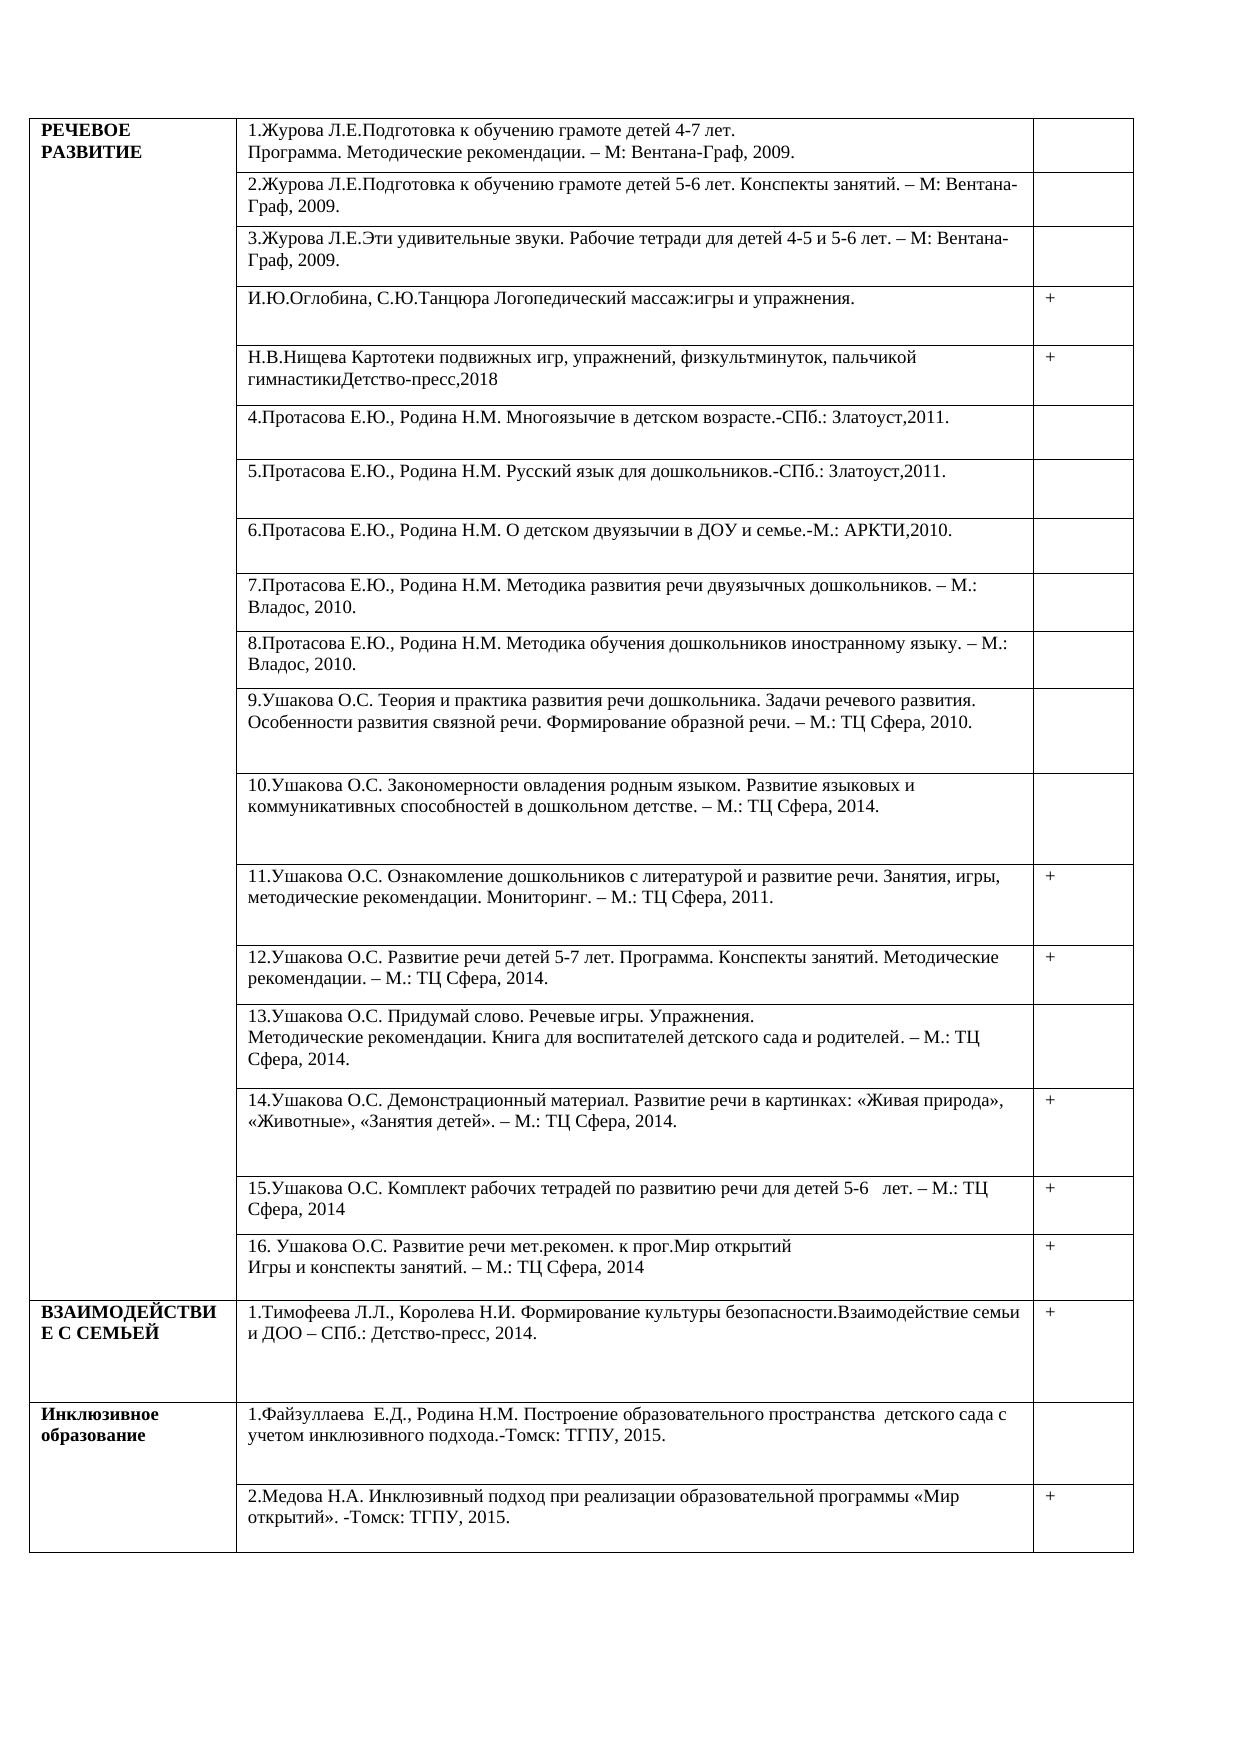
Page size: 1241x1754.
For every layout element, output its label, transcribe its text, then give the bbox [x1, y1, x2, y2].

table_cell + [1034, 1177, 1133, 1234]
table_cell [1034, 406, 1133, 458]
table_cell [1034, 119, 1133, 172]
table_cell РЕЧЕВОЕ РАЗВИТИЕ [30, 119, 236, 1299]
table_cell + [1034, 346, 1133, 404]
table_cell + [1034, 1235, 1133, 1299]
table_cell [1034, 574, 1133, 631]
table_cell 4.Протасова Е.Ю., Родина Н.М. Многоязычие в детском возрасте.-СПб.: Златоуст,2011. [237, 406, 1033, 458]
table_cell + [1034, 1089, 1133, 1176]
table_cell [1034, 227, 1133, 286]
table_cell 7.Протасова Е.Ю., Родина Н.М. Методика развития речи двуязычных дошкольников. – М.: Владос, 2010. [237, 574, 1033, 631]
table_cell 16. Ушакова О.С. Развитие речи мет.рекомен. к прог.Мир открытий Игры и конспекты занятий. – М.: ТЦ Сфера, 2014 [237, 1235, 1033, 1299]
table_cell 9.Ушакова О.С. Теория и практика развития речи дошкольника. Задачи речевого развития. Особенности развития связной речи. Формирование образной речи. – М.: ТЦ Сфера, 2010. [237, 689, 1033, 773]
table_cell + [1034, 865, 1133, 944]
table_cell [1034, 519, 1133, 573]
table_cell 13.Ушакова О.С. Придумай слово. Речевые игры. Упражнения. Методические рекомендации. Книга для воспитателей детского сада и родителей. – М.: ТЦ Сфера, 2014. [237, 1005, 1033, 1088]
table_cell [1034, 774, 1133, 864]
table_cell 1.Журова Л.Е.Подготовка к обучению грамоте детей 4-7 лет. Программа. Методические рекомендации. – М: Вентана-Граф, 2009. [237, 119, 1033, 172]
table_cell + [1034, 1301, 1133, 1402]
table_cell + [1034, 946, 1133, 1003]
table_cell 8.Протасова Е.Ю., Родина Н.М. Методика обучения дошкольников иностранному языку. – М.: Владос, 2010. [237, 632, 1033, 688]
table_cell 12.Ушакова О.С. Развитие речи детей 5-7 лет. Программа. Конспекты занятий. Методические рекомендации. – М.: ТЦ Сфера, 2014. [237, 946, 1033, 1003]
table_cell [1034, 689, 1133, 773]
table_cell [1034, 1403, 1133, 1483]
table_cell [1034, 1005, 1133, 1088]
table_cell + [1034, 1485, 1133, 1552]
table_cell Н.В.Нищева Картотеки подвижных игр, упражнений, физкультминуток, пальчикой гимнастикиДетство-пресс,2018 [237, 346, 1033, 404]
table_cell 1.Файзуллаева Е.Д., Родина Н.М. Построение образовательного пространства детского сада с учетом инклюзивного подхода.-Томск: ТГПУ, 2015. [237, 1403, 1033, 1483]
table_cell 2.Медова Н.А. Инклюзивный подход при реализации образовательной программы «Мир открытий». -Томск: ТГПУ, 2015. [237, 1485, 1033, 1552]
table_cell 11.Ушакова О.С. Ознакомление дошкольников с литературой и развитие речи. Занятия, игры, методические рекомендации. Мониторинг. – М.: ТЦ Сфера, 2011. [237, 865, 1033, 944]
table_cell Инклюзивное образование [30, 1403, 236, 1552]
table_cell 15.Ушакова О.С. Комплект рабочих тетрадей по развитию речи для детей 5-6 лет. – М.: ТЦ Сфера, 2014 [237, 1177, 1033, 1234]
table_cell 14.Ушакова О.С. Демонстрационный материал. Развитие речи в картинках: «Живая природа», «Животные», «Занятия детей». – М.: ТЦ Сфера, 2014. [237, 1089, 1033, 1176]
table_cell 2.Журова Л.Е.Подготовка к обучению грамоте детей 5-6 лет. Конспекты занятий. – М: Вентана-Граф, 2009. [237, 173, 1033, 226]
table_cell 3.Журова Л.Е.Эти удивительные звуки. Рабочие тетради для детей 4-5 и 5-6 лет. – М: Вентана-Граф, 2009. [237, 227, 1033, 286]
table_cell 1.Тимофеева Л.Л., Королева Н.И. Формирование культуры безопасности.Взаимодействие семьи и ДОО – СПб.: Детство-пресс, 2014. [237, 1301, 1033, 1402]
table_cell ВЗАИМОДЕЙСТВИЕ С СЕМЬЕЙ [30, 1301, 236, 1402]
table_cell И.Ю.Оглобина, С.Ю.Танцюра Логопедический массаж:игры и упражнения. [237, 287, 1033, 345]
table_cell [1034, 632, 1133, 688]
table_cell [1034, 173, 1133, 226]
table_cell + [1034, 287, 1133, 345]
table_cell 5.Протасова Е.Ю., Родина Н.М. Русский язык для дошкольников.-СПб.: Златоуст,2011. [237, 460, 1033, 517]
table_cell 10.Ушакова О.С. Закономерности овладения родным языком. Развитие языковых и коммуникативных способностей в дошкольном детстве. – М.: ТЦ Сфера, 2014. [237, 774, 1033, 864]
table_cell 6.Протасова Е.Ю., Родина Н.М. О детском двуязычии в ДОУ и семье.-М.: АРКТИ,2010. [237, 519, 1033, 573]
table_cell [1034, 460, 1133, 517]
